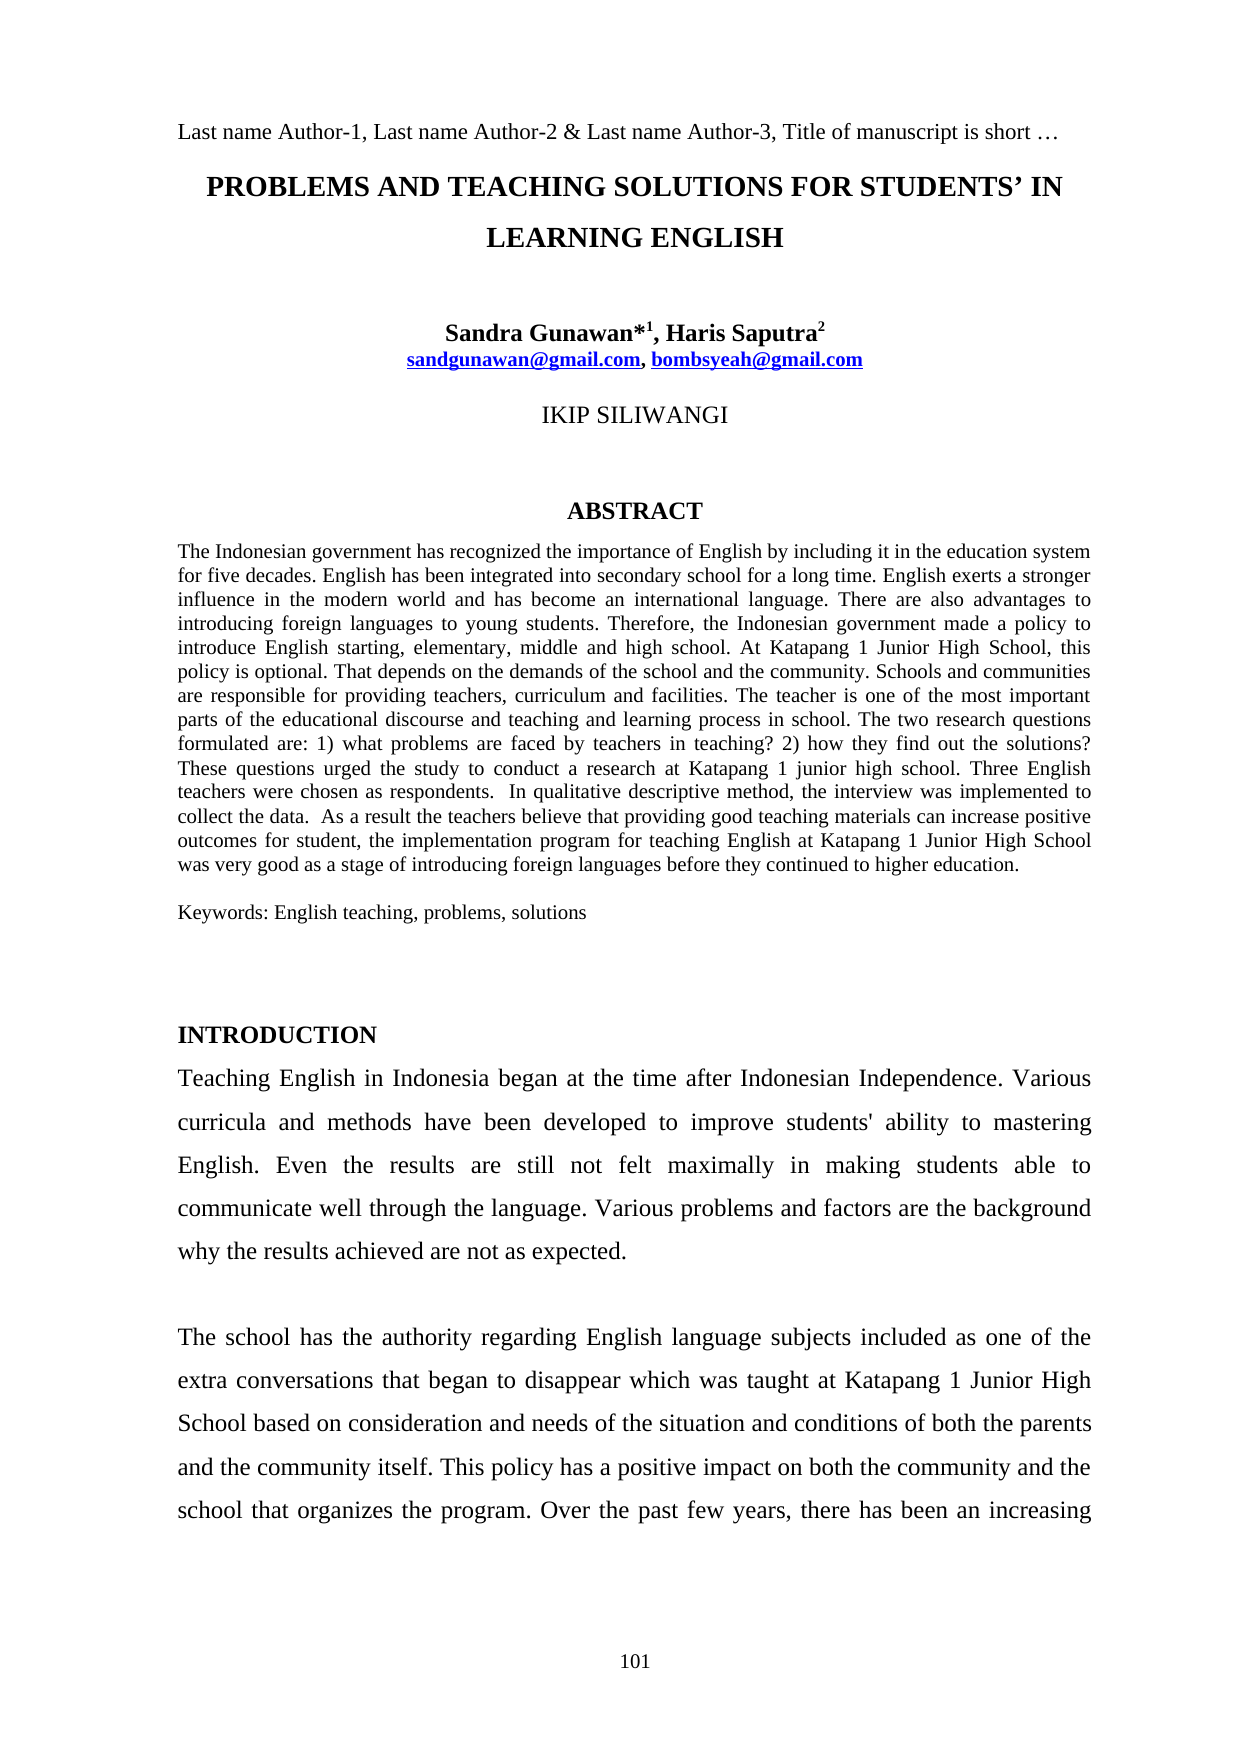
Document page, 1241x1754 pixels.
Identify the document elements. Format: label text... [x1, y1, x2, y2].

text ABSTRACT [177, 496, 1092, 524]
text sandgunawan@gmail.com, bombsyeah@gmail.com [177, 347, 1092, 371]
text Teaching English in Indonesia began at the time after Indonesian Independence. Various curricula and methods have been developed to improve students' ability to mastering English. Even the results are still not felt maximally in making students able to communicate well through the language. Various problems and factors are the background why the results achieved are not as expected. [177, 1063, 1092, 1265]
text The Indonesian government has recognized the importance of English by including it in the education system for five decades. English has been integrated into secondary school for a long time. English exerts a stronger influence in the modern world and has become an international language. There are also advantages to introducing foreign languages to young students. Therefore, the Indonesian government made a policy to introduce English starting, elementary, middle and high school. At Katapang 1 Junior High School, this policy is optional. That depends on the demands of the school and the community. Schools and communities are responsible for providing teachers, curriculum and facilities. The teacher is one of the most important parts of the educational discourse and teaching and learning process in school. The two research questions formulated are: 1) what problems are faced by teachers in teaching? 2) how they find out the solutions? These questions urged the study to conduct a research at Katapang 1 junior high school. Three English teachers were chosen as respondents. In qualitative descriptive method, the interview was implemented to collect the data. As a result the teachers believe that providing good teaching materials can increase positive outcomes for student, the implementation program for teaching English at Katapang 1 Junior High School was very good as a stage of introducing foreign languages ​​before they continued to higher education. [177, 539, 1092, 876]
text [177, 1322, 1092, 1523]
text IKIP SILIWANGI [177, 400, 1092, 428]
text Sandra Gunawan*1, Haris Saputra2 [177, 318, 1092, 347]
text Keywords: English teaching, problems, solutions [177, 900, 1092, 924]
title PROBLEMS AND TEACHING SOLUTIONS FOR STUDENTS’ IN LEARNING ENGLISH [177, 169, 1092, 253]
text INTRODUCTION [177, 1020, 1092, 1049]
